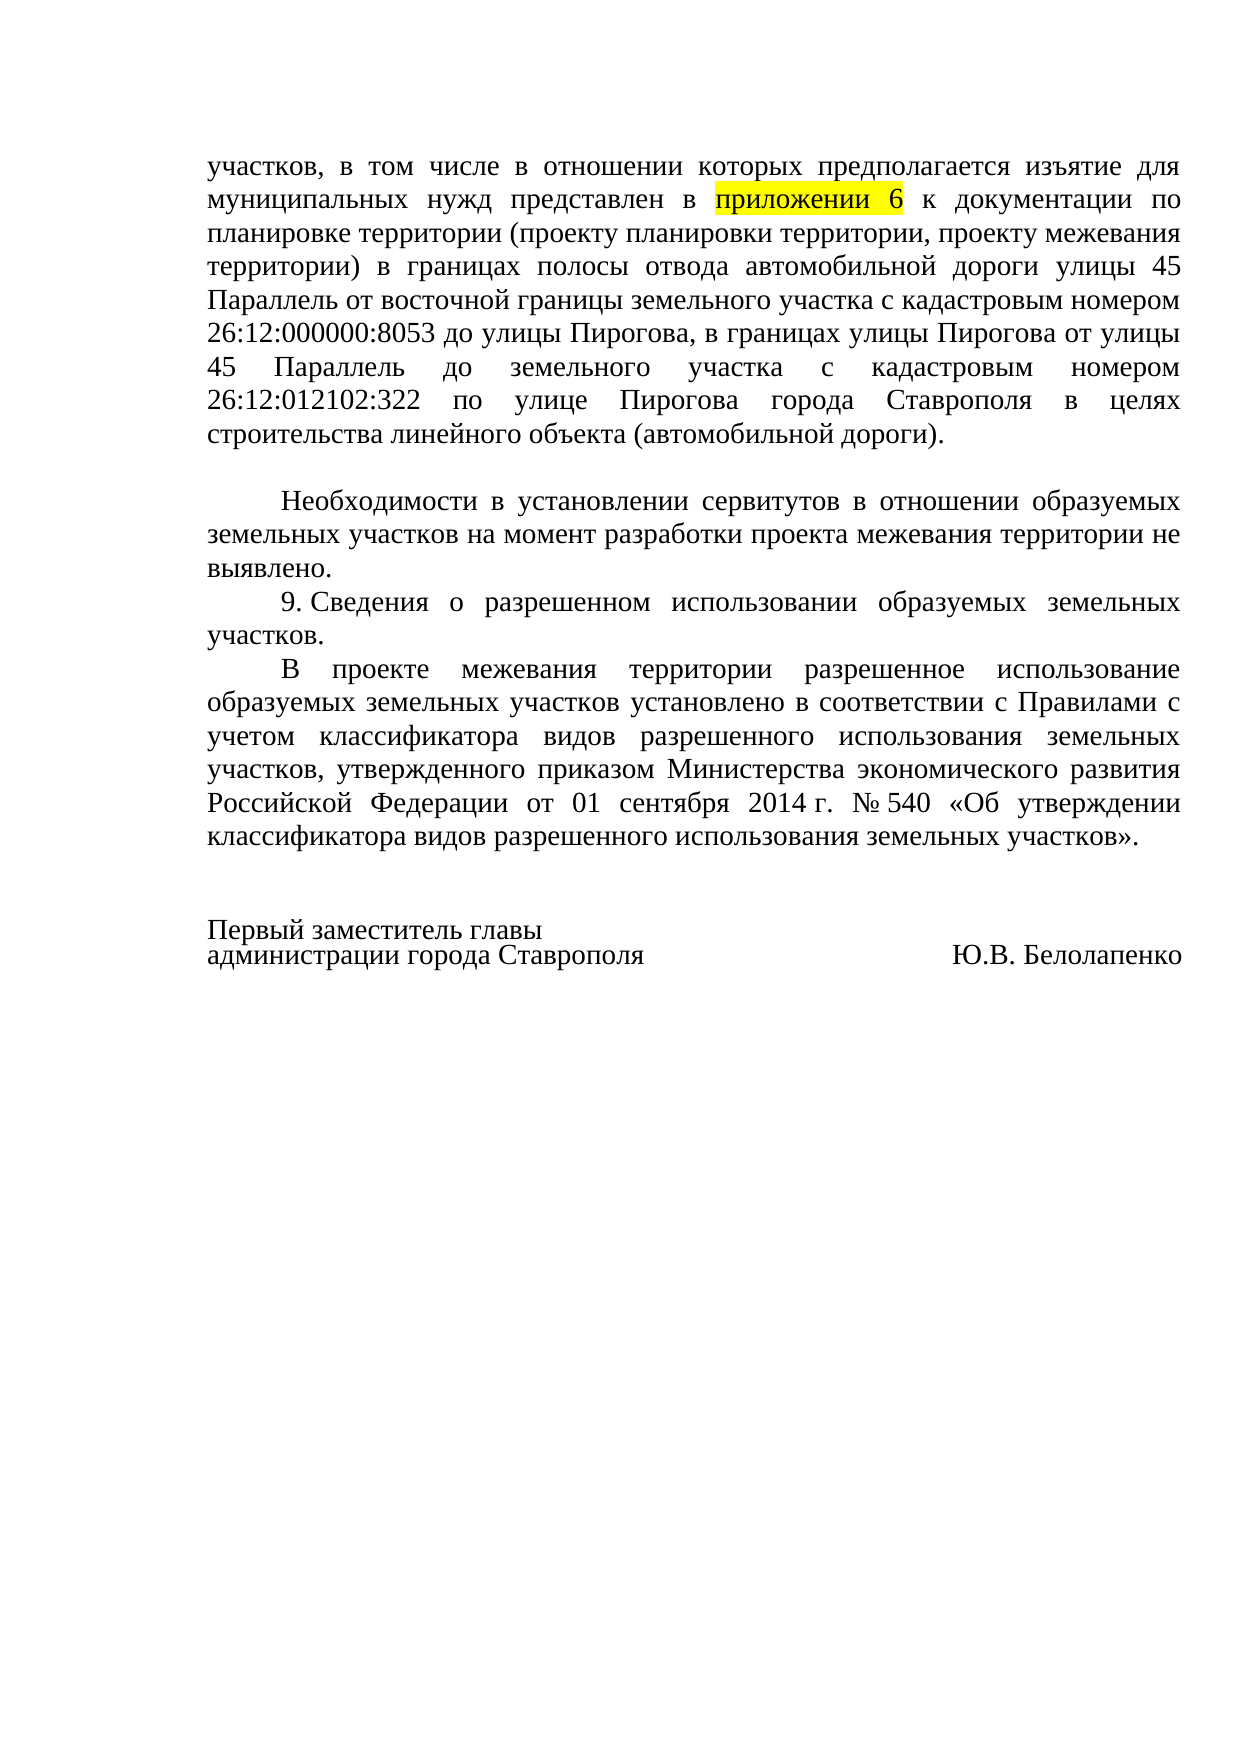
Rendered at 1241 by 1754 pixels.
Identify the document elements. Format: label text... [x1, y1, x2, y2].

list Сведения о разрешенном использовании образуемых земельных участков. [207, 584, 1181, 651]
text администрации города Ставрополя Ю.В. Белолапенко [207, 944, 1184, 969]
text Первый заместитель главы [207, 919, 1184, 944]
text В проекте межевания территории разрешенное использование образуемых земельных участков установлено в соответствии с Правилами с учетом классификатора видов разрешенного использования земельных участков, утвержденного приказом Министерства экономического развития Российской Федерации от 01 сентября 2014 г. № 540 «Об утверждении классификатора видов разрешенного использования земельных участков». [207, 651, 1181, 852]
text Необходимости в установлении сервитутов в отношении образуемых земельных участков на момент разработки проекта межевания территории не выявлено. [207, 483, 1181, 584]
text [207, 148, 1181, 449]
